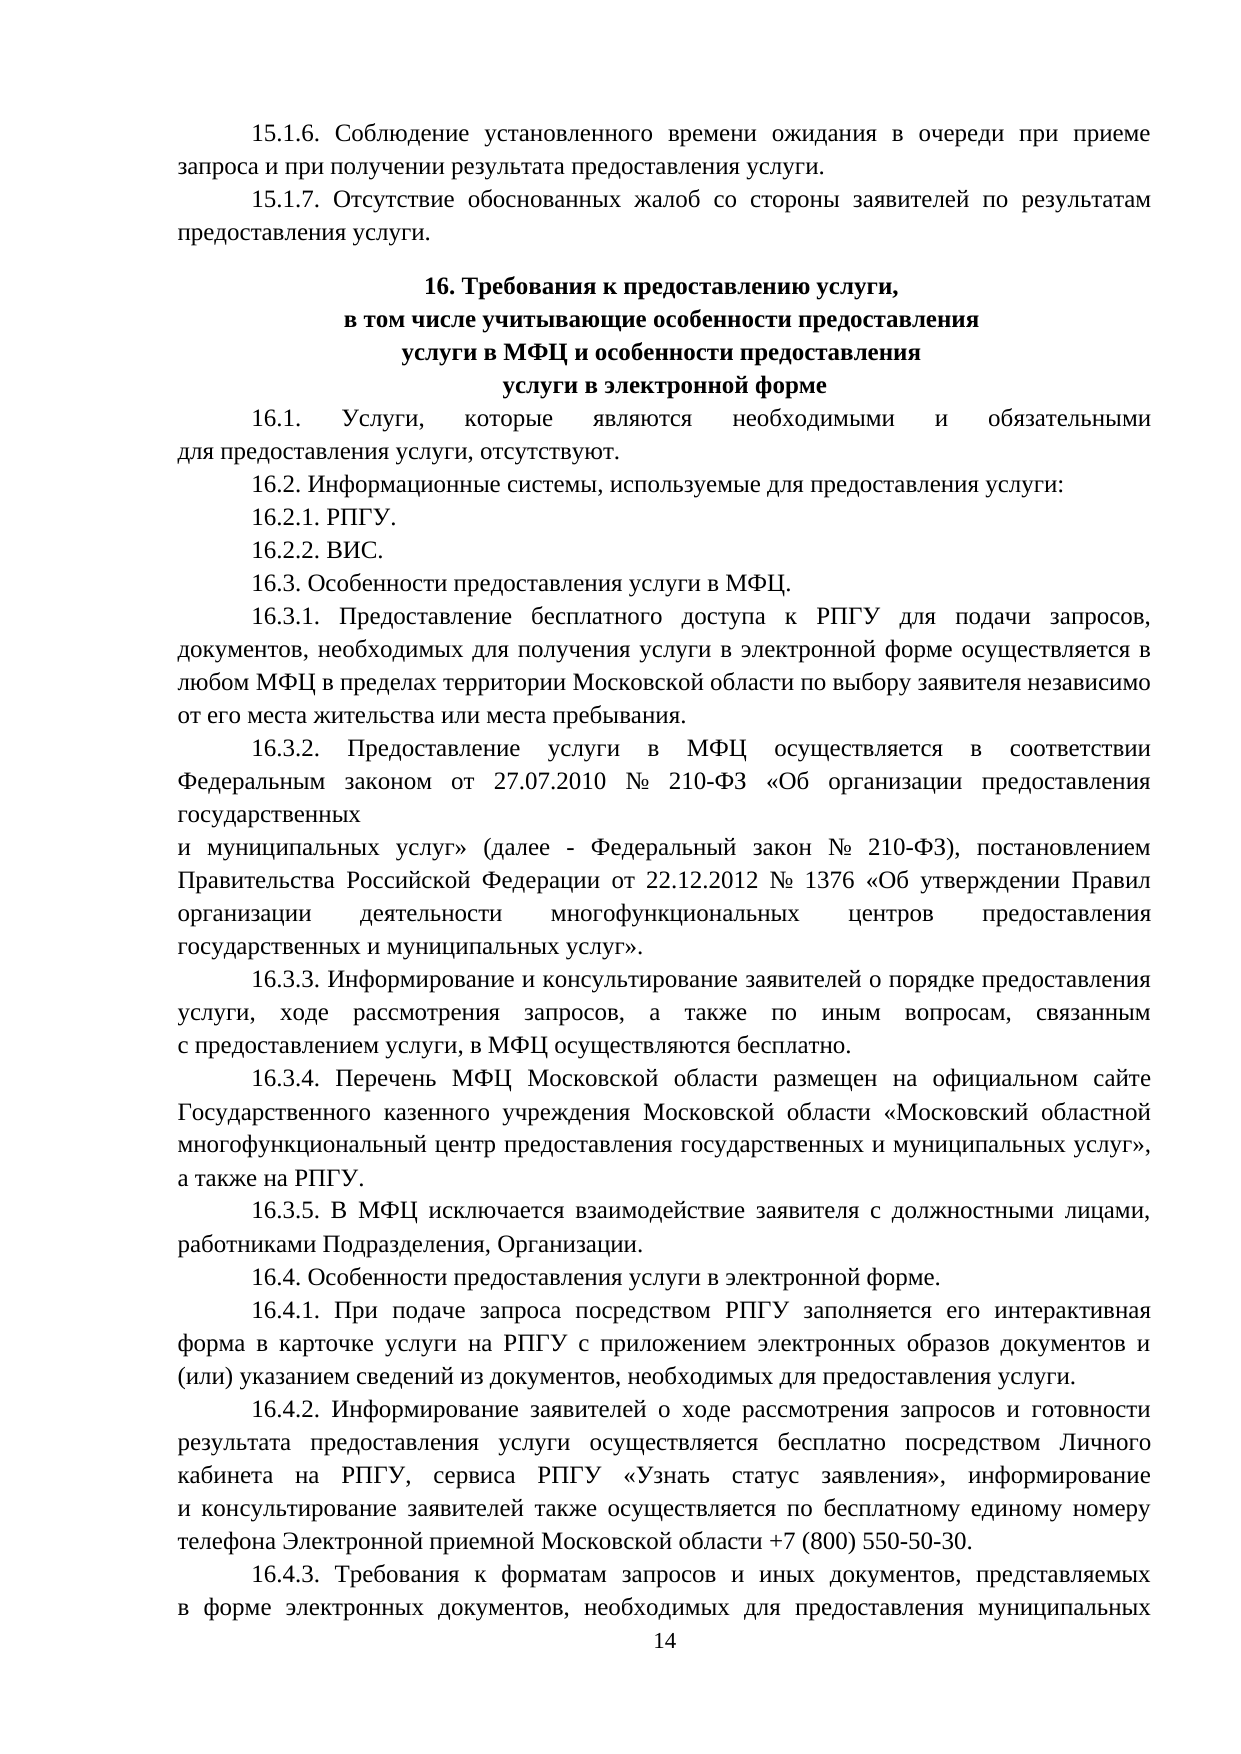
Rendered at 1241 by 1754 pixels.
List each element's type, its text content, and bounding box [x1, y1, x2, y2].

subtitle 16. Требования к предоставлению услуги, в том числе учитывающие особенности предоставления услуги в МФЦ и особенности предоставления услуги в электронной форме [177, 271, 1152, 399]
text 16.2. Информационные системы, используемые для предоставления услуги: [177, 469, 1152, 498]
text 16.3. Особенности предоставления услуги в МФЦ. [177, 568, 1152, 597]
text 16.3.5. В МФЦ исключается взаимодействие заявителя с должностными лицами, работниками Подразделения, Организации. [177, 1196, 1152, 1257]
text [177, 1559, 1152, 1621]
text 16.2.1. РПГУ. [177, 502, 1152, 531]
text 16.4.2. Информирование заявителей о ходе рассмотрения запросов и готовности результата предоставления услуги осуществляется бесплатно посредством Личного кабинета на РПГУ, сервиса РПГУ «Узнать статус заявления», информирование и консультирование заявителей также осуществляется по бесплатному единому номеру телефона Электронной приемной Московской области +7 (800) 550-50-30. [177, 1394, 1152, 1554]
text 16.4. Особенности предоставления услуги в электронной форме. [177, 1262, 1152, 1290]
text 16.3.1. Предоставление бесплатного доступа к РПГУ для подачи запросов, документов, необходимых для получения услуги в электронной форме осуществляется в любом МФЦ в пределах территории Московской области по выбору заявителя независимо от его места жительства или места пребывания. [177, 601, 1152, 729]
text 15.1.7. Отсутствие обоснованных жалоб со стороны заявителей по результатам предоставления услуги. [177, 184, 1152, 246]
text 16.1. Услуги, которые являются необходимыми и обязательными для предоставления услуги, отсутствуют. [177, 403, 1152, 465]
text 16.3.4. Перечень МФЦ Московской области размещен на официальном сайте Государственного казенного учреждения Московской области «Московский областной многофункциональный центр предоставления государственных и муниципальных услуг», а также на РПГУ. [177, 1063, 1152, 1191]
text 16.2.2. ВИС. [177, 535, 1152, 564]
text 16.3.2. Предоставление услуги в МФЦ осуществляется в соответствии Федеральным законом от 27.07.2010 № 210-ФЗ «Об организации предоставления государственных и муниципальных услуг» (далее - Федеральный закон № 210-ФЗ), постановлением Правительства Российской Федерации от 22.12.2012 № 1376 «Об утверждении Правил организации деятельности многофункциональных центров предоставления государственных и муниципальных услуг». [177, 733, 1152, 960]
text 16.3.3. Информирование и консультирование заявителей о порядке предоставления услуги, ходе рассмотрения запросов, а также по иным вопросам, связанным с предоставлением услуги, в МФЦ осуществляются бесплатно. [177, 964, 1152, 1059]
text 16.4.1. При подаче запроса посредством РПГУ заполняется его интерактивная форма в карточке услуги на РПГУ с приложением электронных образов документов и (или) указанием сведений из документов, необходимых для предоставления услуги. [177, 1295, 1152, 1389]
text 15.1.6. Соблюдение установленного времени ожидания в очереди при приеме запроса и при получении результата предоставления услуги. [177, 118, 1152, 180]
